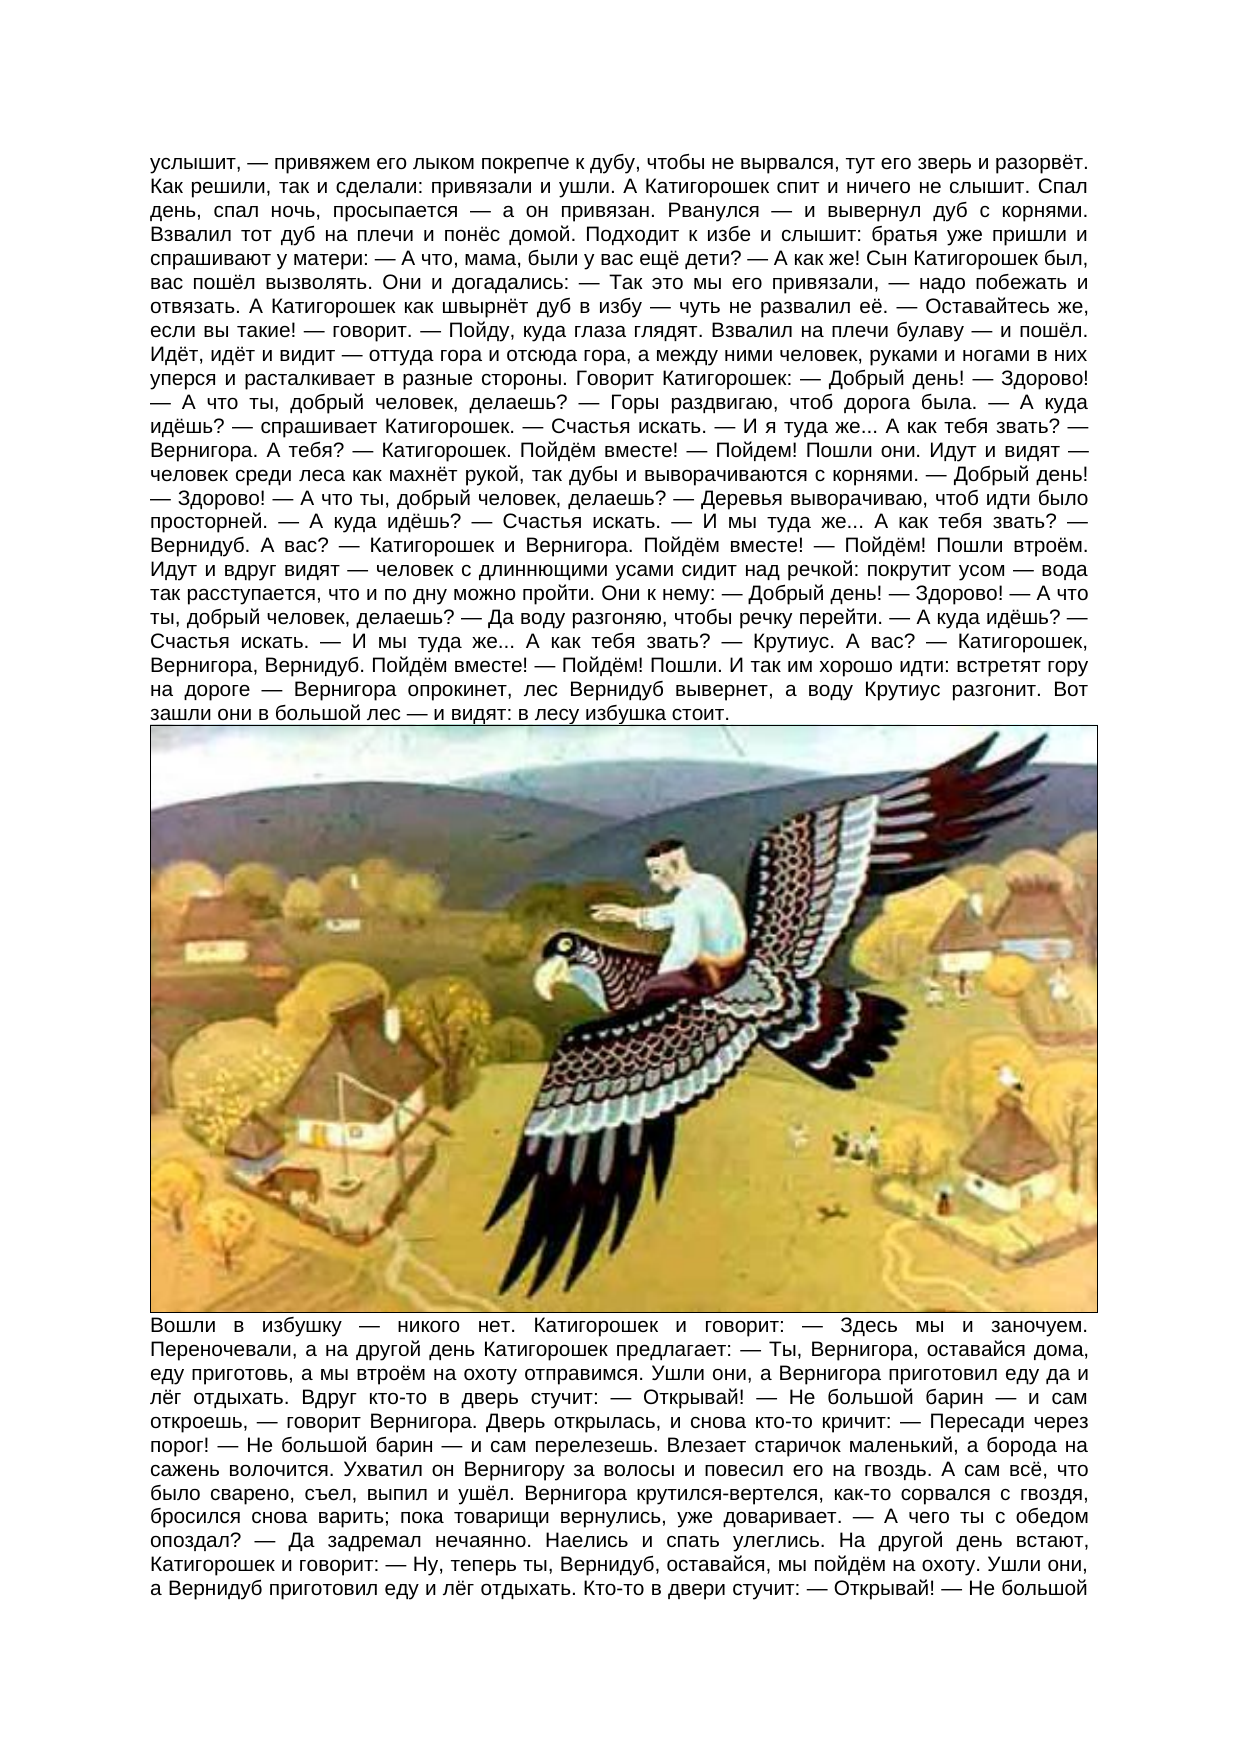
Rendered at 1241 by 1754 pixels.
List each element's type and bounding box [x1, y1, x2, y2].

picture [151, 726, 1097, 1312]
text [150, 1313, 1090, 1600]
text [150, 150, 1090, 724]
